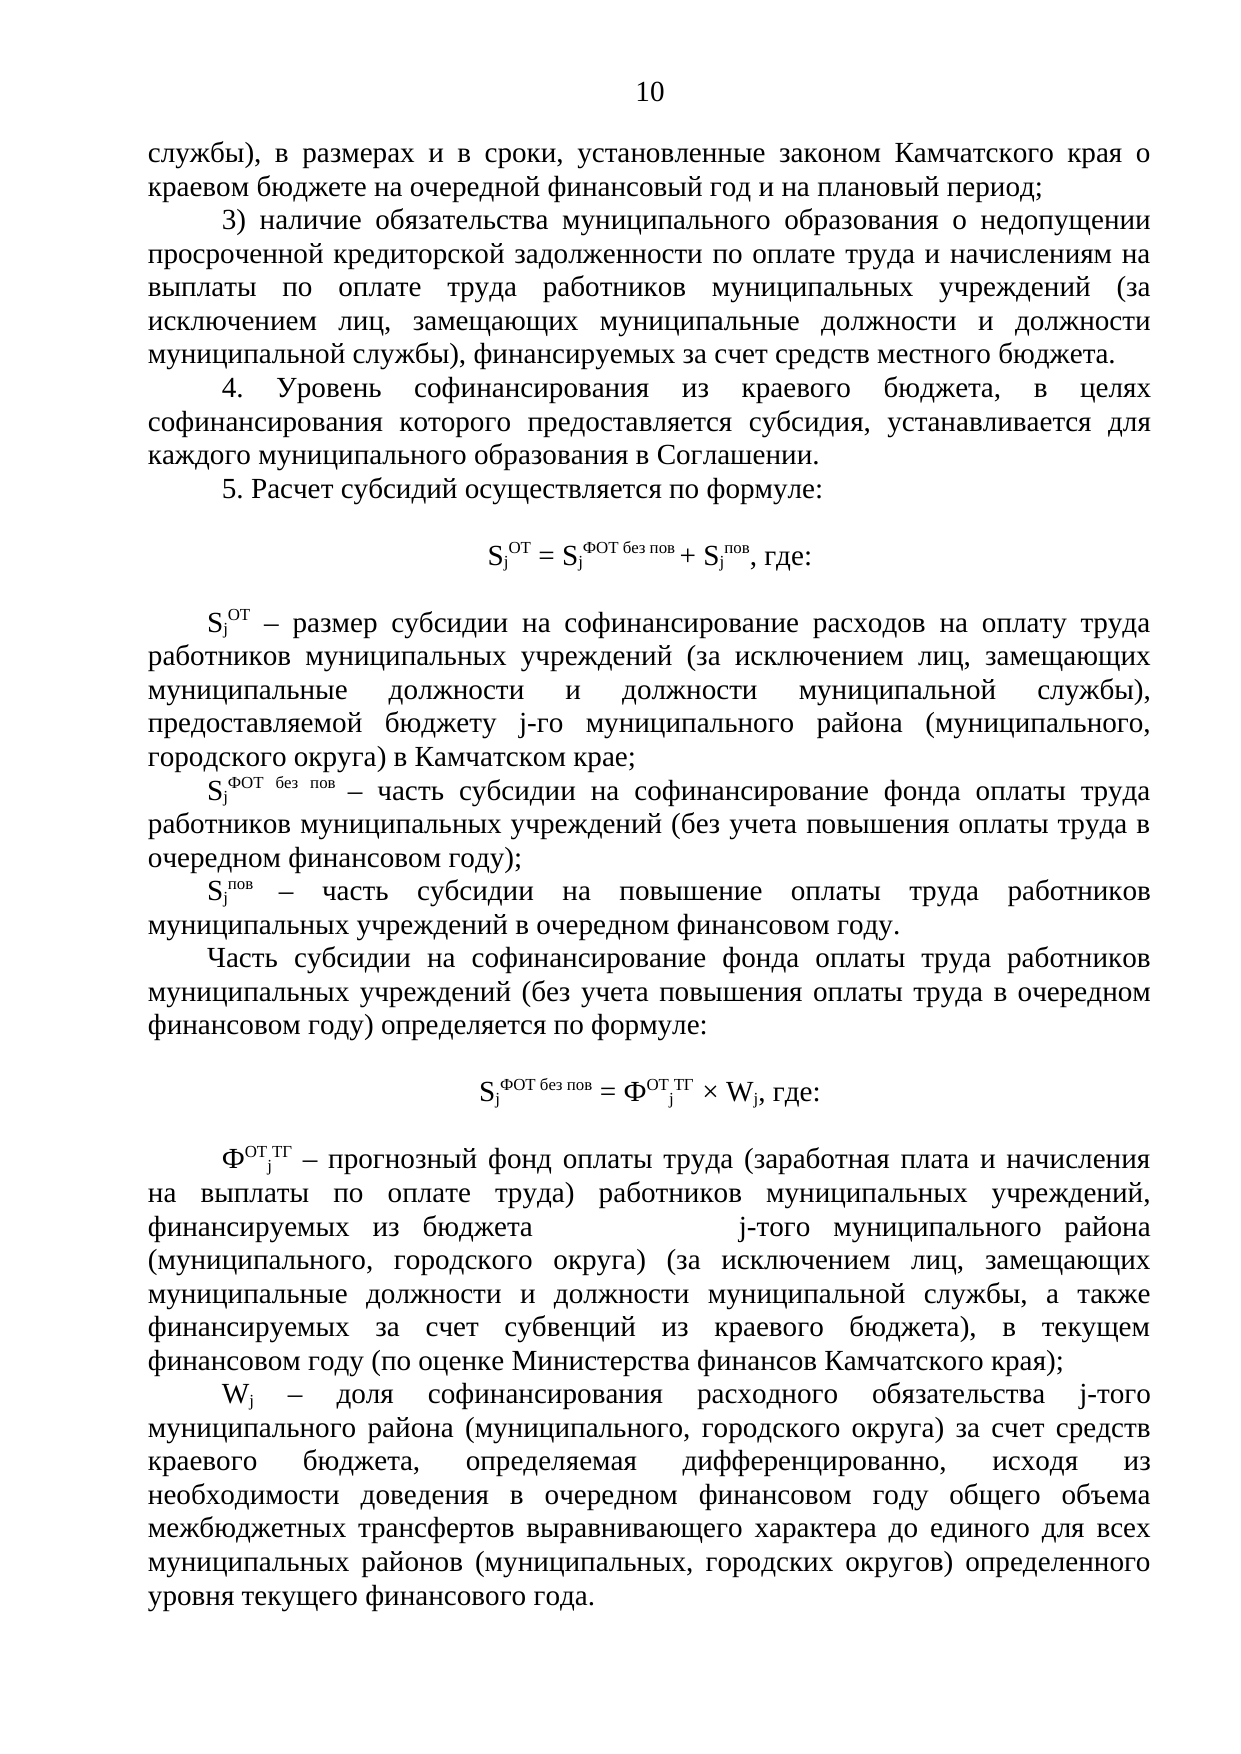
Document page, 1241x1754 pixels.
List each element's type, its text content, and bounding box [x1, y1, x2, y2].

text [148, 135, 1152, 202]
text SjФОТ без пов = ФОТjТГ × Wj, где: [148, 1074, 1152, 1108]
text Wj – доля софинансирования расходного обязательства j-того муниципального района (муниципального, городского округа) за счет средств краевого бюджета, определяемая дифференцированно, исходя из необходимости доведения в очередном финансовом году общего объема межбюджетных трансфертов выравнивающего характера до единого для всех муниципальных районов (муниципальных, городских округов) определенного уровня текущего финансового года. [148, 1376, 1152, 1611]
text SjОТ – размер субсидии на софинансирование расходов на оплату труда работников муниципальных учреждений (за исключением лиц, замещающих муниципальные должности и должности муниципальной службы), предоставляемой бюджету j-го муниципального района (муниципального, городского округа) в Камчатском крае; [148, 605, 1152, 773]
text ФОТjТГ – прогнозный фонд оплаты труда (заработная плата и начисления на выплаты по оплате труда) работников муниципальных учреждений, финансируемых из бюджета j-того муниципального района (муниципального, городского округа) (за исключением лиц, замещающих муниципальные должности и должности муниципальной службы, а также финансируемых за счет субвенций из краевого бюджета), в текущем финансовом году (по оценке Министерства финансов Камчатского края); [148, 1142, 1152, 1376]
text 5. Расчет субсидий осуществляется по формуле: [148, 471, 1152, 504]
text SjФОТ без пов – часть субсидии на софинансирование фонда оплаты труда работников муниципальных учреждений (без учета повышения оплаты труда в очередном финансовом году); [148, 773, 1152, 873]
text SjОТ = SjФОТ без пов + Sjпов, где: [148, 538, 1152, 571]
text 3) наличие обязательства муниципального образования о недопущении просроченной кредиторской задолженности по оплате труда и начислениям на выплаты по оплате труда работников муниципальных учреждений (за исключением лиц, замещающих муниципальные должности и должности муниципальной службы), финансируемых за счет средств местного бюджета. [148, 202, 1152, 370]
text Sjпов – часть субсидии на повышение оплаты труда работников муниципальных учреждений в очередном финансовом году. [148, 873, 1152, 940]
text 4. Уровень софинансирования из краевого бюджета, в целях софинансирования которого предоставляется субсидия, устанавливается для каждого муниципального образования в Соглашении. [148, 370, 1152, 471]
text Часть субсидии на софинансирование фонда оплаты труда работников муниципальных учреждений (без учета повышения оплаты труда в очередном финансовом году) определяется по формуле: [148, 940, 1152, 1041]
